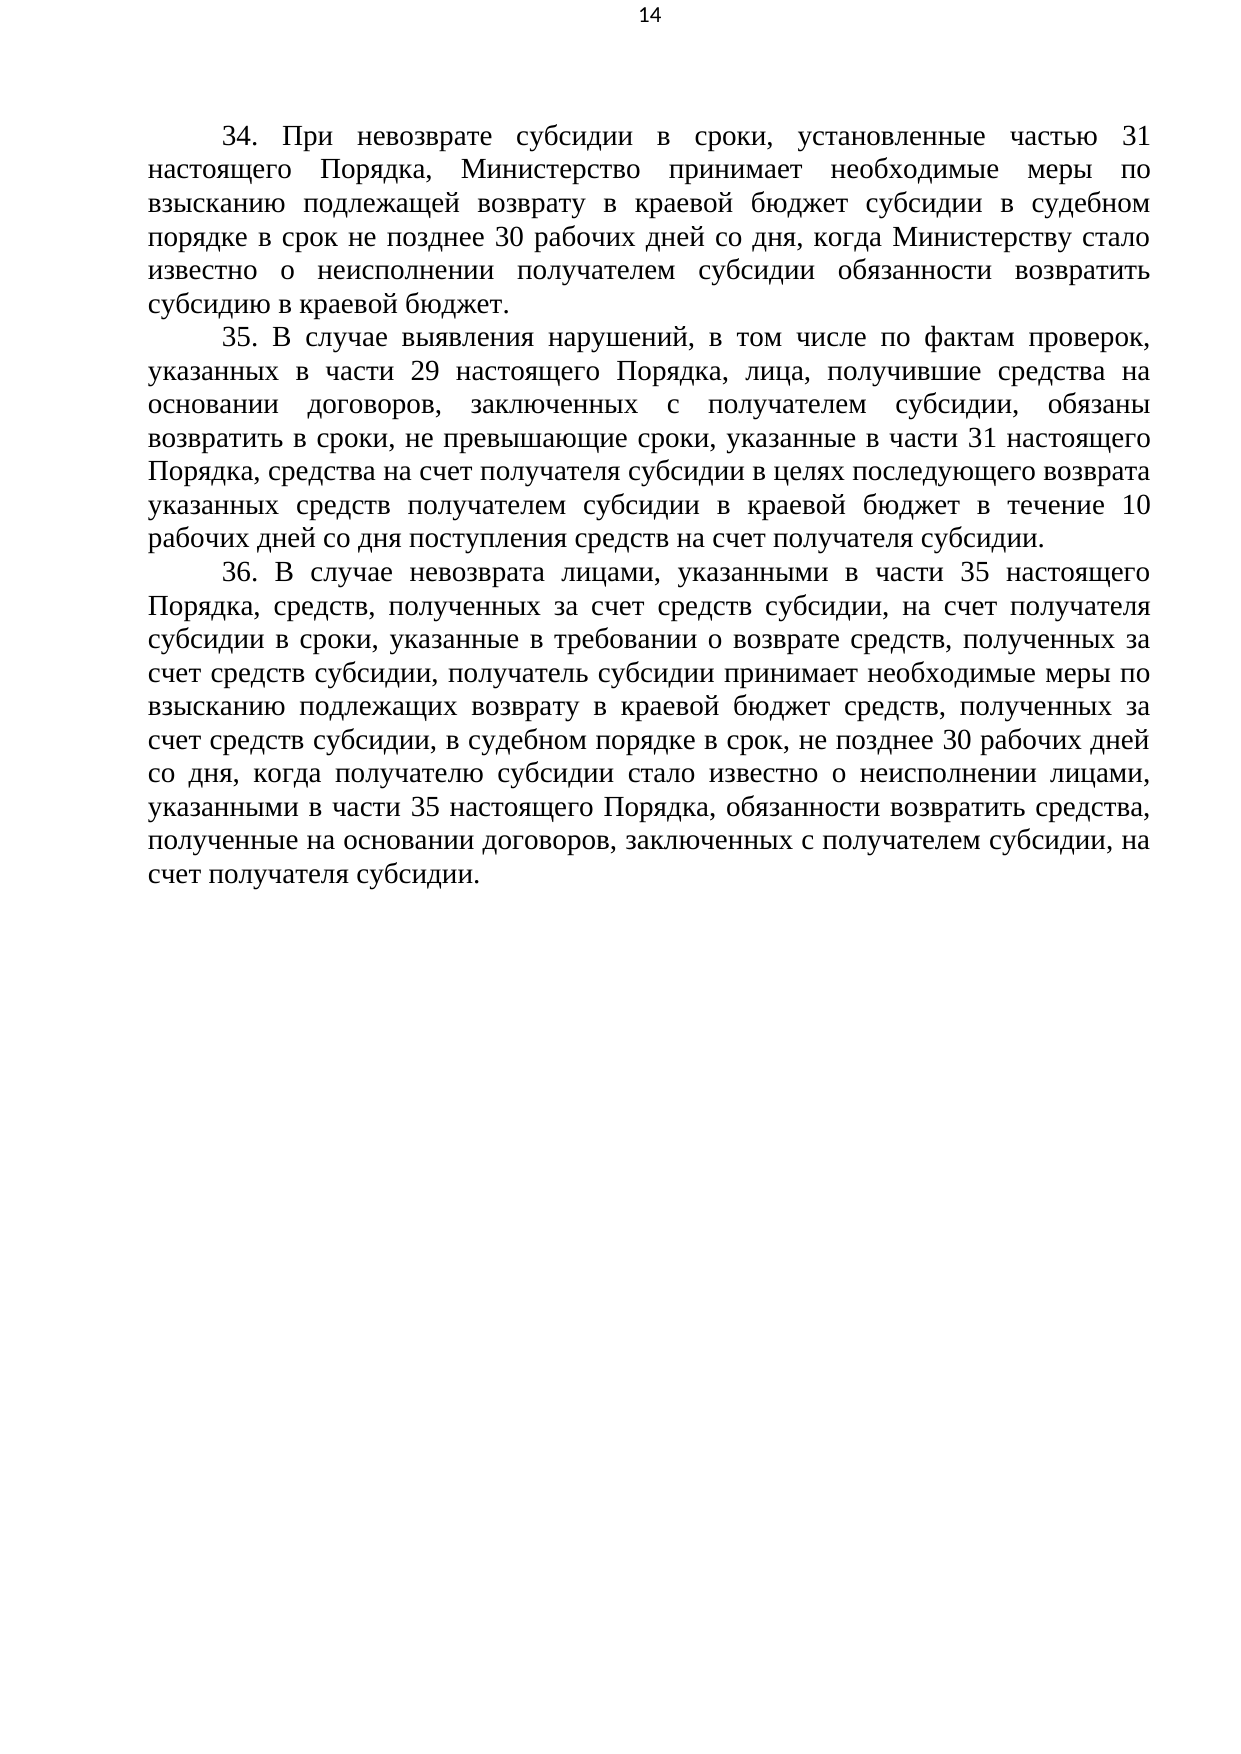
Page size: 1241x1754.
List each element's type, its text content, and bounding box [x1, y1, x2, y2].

text 34. При невозврате субсидии в сроки, установленные частью 31 настоящего Порядка, Министерство принимает необходимые меры по взысканию подлежащей возврату в краевой бюджет субсидии в судебном порядке в срок не позднее 30 рабочих дней со дня, когда Министерству стало известно о неисполнении получателем субсидии обязанности возвратить субсидию в краевой бюджет. [148, 118, 1152, 319]
text 36. В случае невозврата лицами, указанными в части 35 настоящего Порядка, средств, полученных за счет средств субсидии, на счет получателя субсидии в сроки, указанные в требовании о возврате средств, полученных за счет средств субсидии, получатель субсидии принимает необходимые меры по взысканию подлежащих возврату в краевой бюджет средств, полученных за счет средств субсидии, в судебном порядке в срок, не позднее 30 рабочих дней со дня, когда получателю субсидии стало известно о неисполнении лицами, указанными в части 35 настоящего Порядка, обязанности возвратить средства, полученные на основании договоров, заключенных с получателем субсидии, на счет получателя субсидии. [148, 554, 1152, 889]
text 35. В случае выявления нарушений, в том числе по фактам проверок, указанных в части 29 настоящего Порядка, лица, получившие средства на основании договоров, заключенных с получателем субсидии, обязаны возвратить в сроки, не превышающие сроки, указанные в части 31 настоящего Порядка, средства на счет получателя субсидии в целях последующего возврата указанных средств получателем субсидии в краевой бюджет в течение 10 рабочих дней со дня поступления средств на счет получателя субсидии. [148, 319, 1152, 554]
